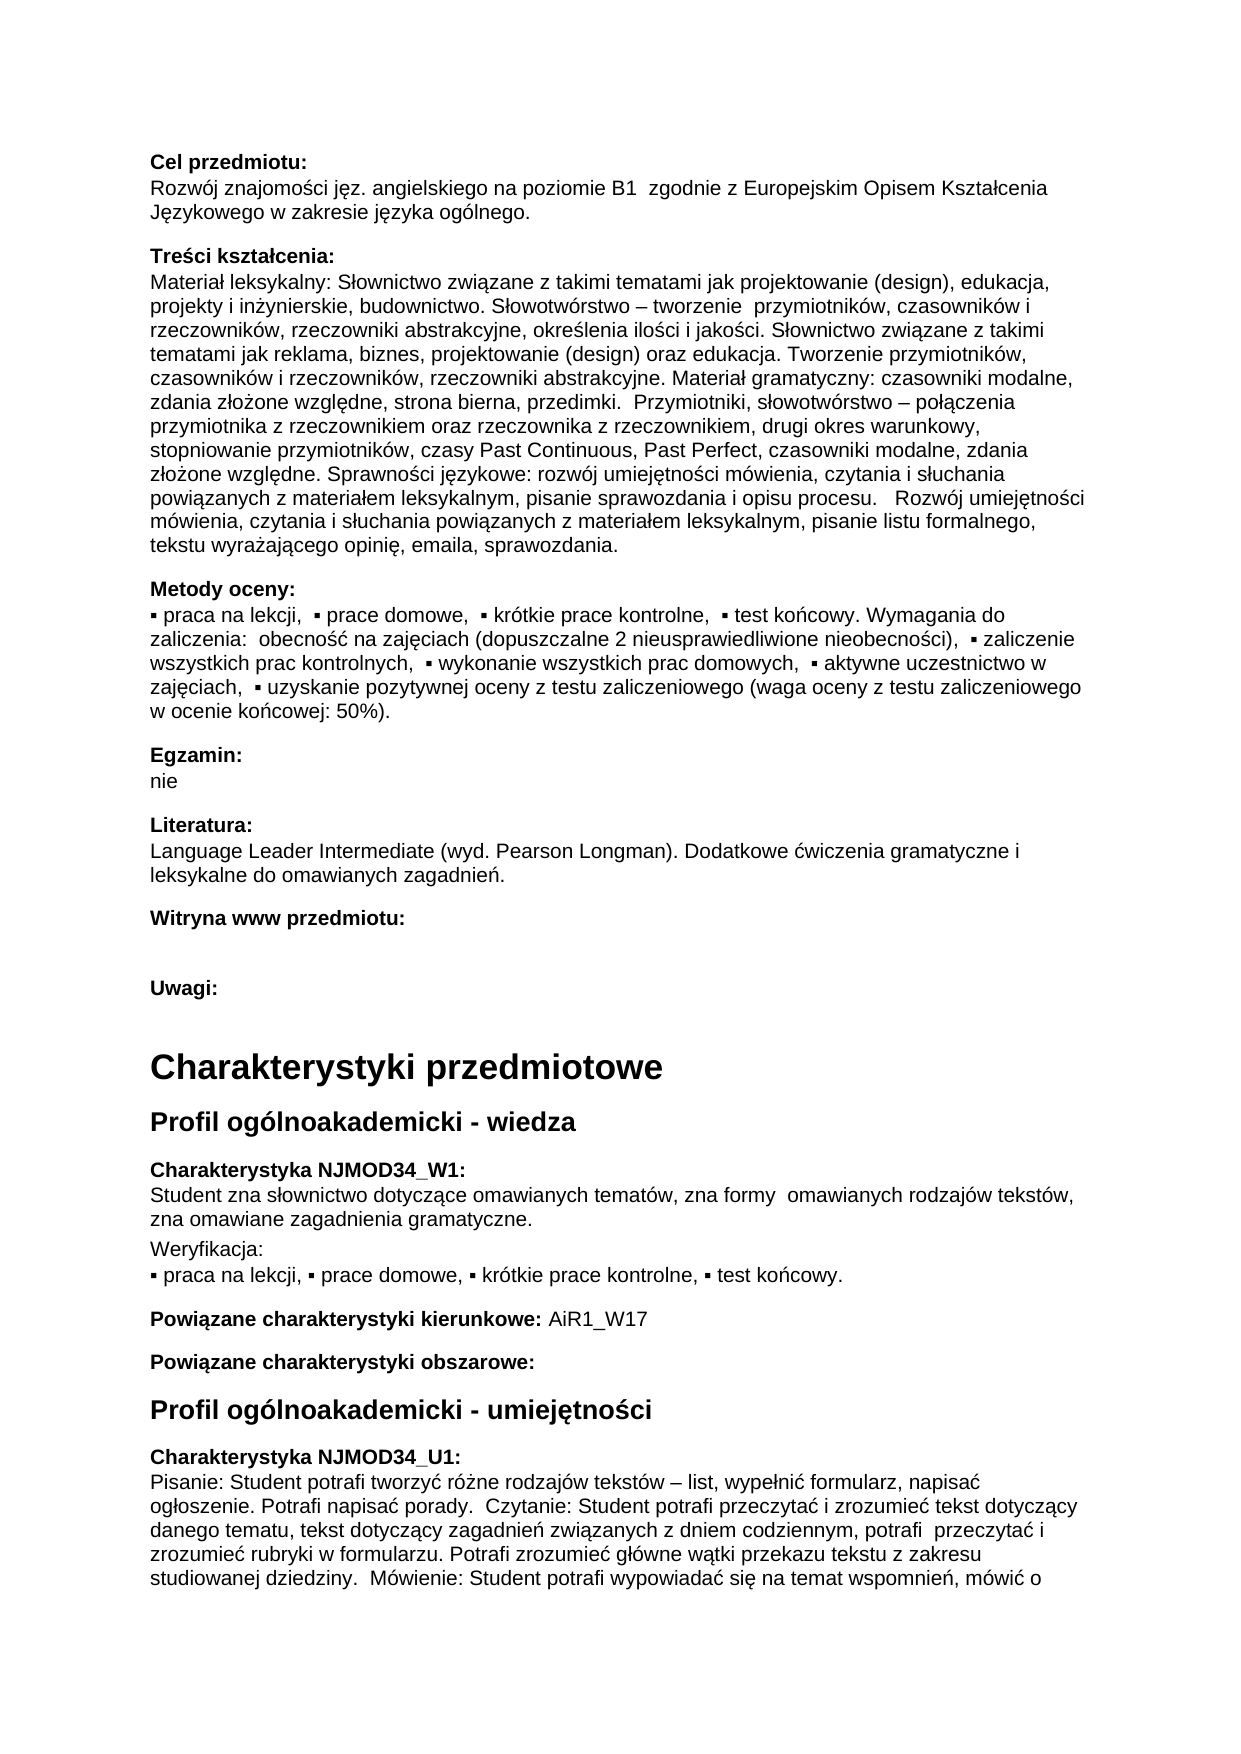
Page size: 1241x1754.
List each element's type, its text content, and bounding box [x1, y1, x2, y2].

text Powiązane charakterystyki kierunkowe: AiR1_W17 [150, 1306, 1090, 1330]
text Metody oceny: [150, 577, 1090, 601]
text Literatura: [150, 812, 1090, 836]
text Charakterystyka NJMOD34_U1: [150, 1445, 1090, 1469]
text Witryna www przedmiotu: [150, 906, 1090, 930]
text ▪ praca na lekcji, ▪ prace domowe, ▪ krótkie prace kontrolne, ▪ test końcowy. Wymagania do zaliczenia: obecność na zajęciach (dopuszczalne 2 nieusprawiedliwione nieobecności), ▪ zaliczenie wszystkich prac kontrolnych, ▪ wykonanie wszystkich prac domowych, ▪ aktywne uczestnictwo w zajęciach, ▪ uzyskanie pozytywnej oceny z testu zaliczeniowego (waga oceny z testu zaliczeniowego w ocenie końcowej: 50%). [150, 603, 1090, 723]
text Uwagi: [150, 976, 1090, 1000]
text Charakterystyka NJMOD34_W1: [150, 1157, 1090, 1181]
subtitle Charakterystyki przedmiotowe [150, 1046, 1090, 1087]
subtitle Profil ogólnoakademicki - umiejętności [150, 1394, 1090, 1425]
text Language Leader Intermediate (wyd. Pearson Longman). Dodatkowe ćwiczenia gramatyczne i leksykalne do omawianych zagadnień. [150, 838, 1090, 886]
text Egzamin: [150, 743, 1090, 767]
subtitle Profil ogólnoakademicki - wiedza [150, 1106, 1090, 1138]
text ▪ praca na lekcji, ▪ prace domowe, ▪ krótkie prace kontrolne, ▪ test końcowy. [150, 1263, 1090, 1287]
text Powiązane charakterystyki obszarowe: [150, 1350, 1090, 1374]
text Cel przedmiotu: [150, 150, 1090, 174]
text Student zna słownictwo dotyczące omawianych tematów, zna formy omawianych rodzajów tekstów, zna omawiane zagadnienia gramatyczne. [150, 1182, 1090, 1230]
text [150, 1470, 1090, 1590]
text nie [150, 769, 1090, 793]
text Materiał leksykalny: Słownictwo związane z takimi tematami jak projektowanie (design), edukacja, projekty i inżynierskie, budownictwo. Słowotwórstwo – tworzenie przymiotników, czasowników i rzeczowników, rzeczowniki abstrakcyjne, określenia ilości i jakości. Słownictwo związane z takimi tematami jak reklama, biznes, projektowanie (design) oraz edukacja. Tworzenie przymiotników, czasowników i rzeczowników, rzeczowniki abstrakcyjne. Materiał gramatyczny: czasowniki modalne, zdania złożone względne, strona bierna, przedimki. Przymiotniki, słowotwórstwo – połączenia przymiotnika z rzeczownikiem oraz rzeczownika z rzeczownikiem, drugi okres warunkowy, stopniowanie przymiotników, czasy Past Continuous, Past Perfect, czasowniki modalne, zdania złożone względne. Sprawności językowe: rozwój umiejętności mówienia, czytania i słuchania powiązanych z materiałem leksykalnym, pisanie sprawozdania i opisu procesu. Rozwój umiejętności mówienia, czytania i słuchania powiązanych z materiałem leksykalnym, pisanie listu formalnego, tekstu wyrażającego opinię, emaila, sprawozdania. [150, 270, 1090, 557]
text Treści kształcenia: [150, 244, 1090, 268]
text Rozwój znajomości jęz. angielskiego na poziomie B1 zgodnie z Europejskim Opisem Kształcenia Językowego w zakresie języka ogólnego. [150, 176, 1090, 224]
text Weryfikacja: [150, 1237, 1090, 1261]
